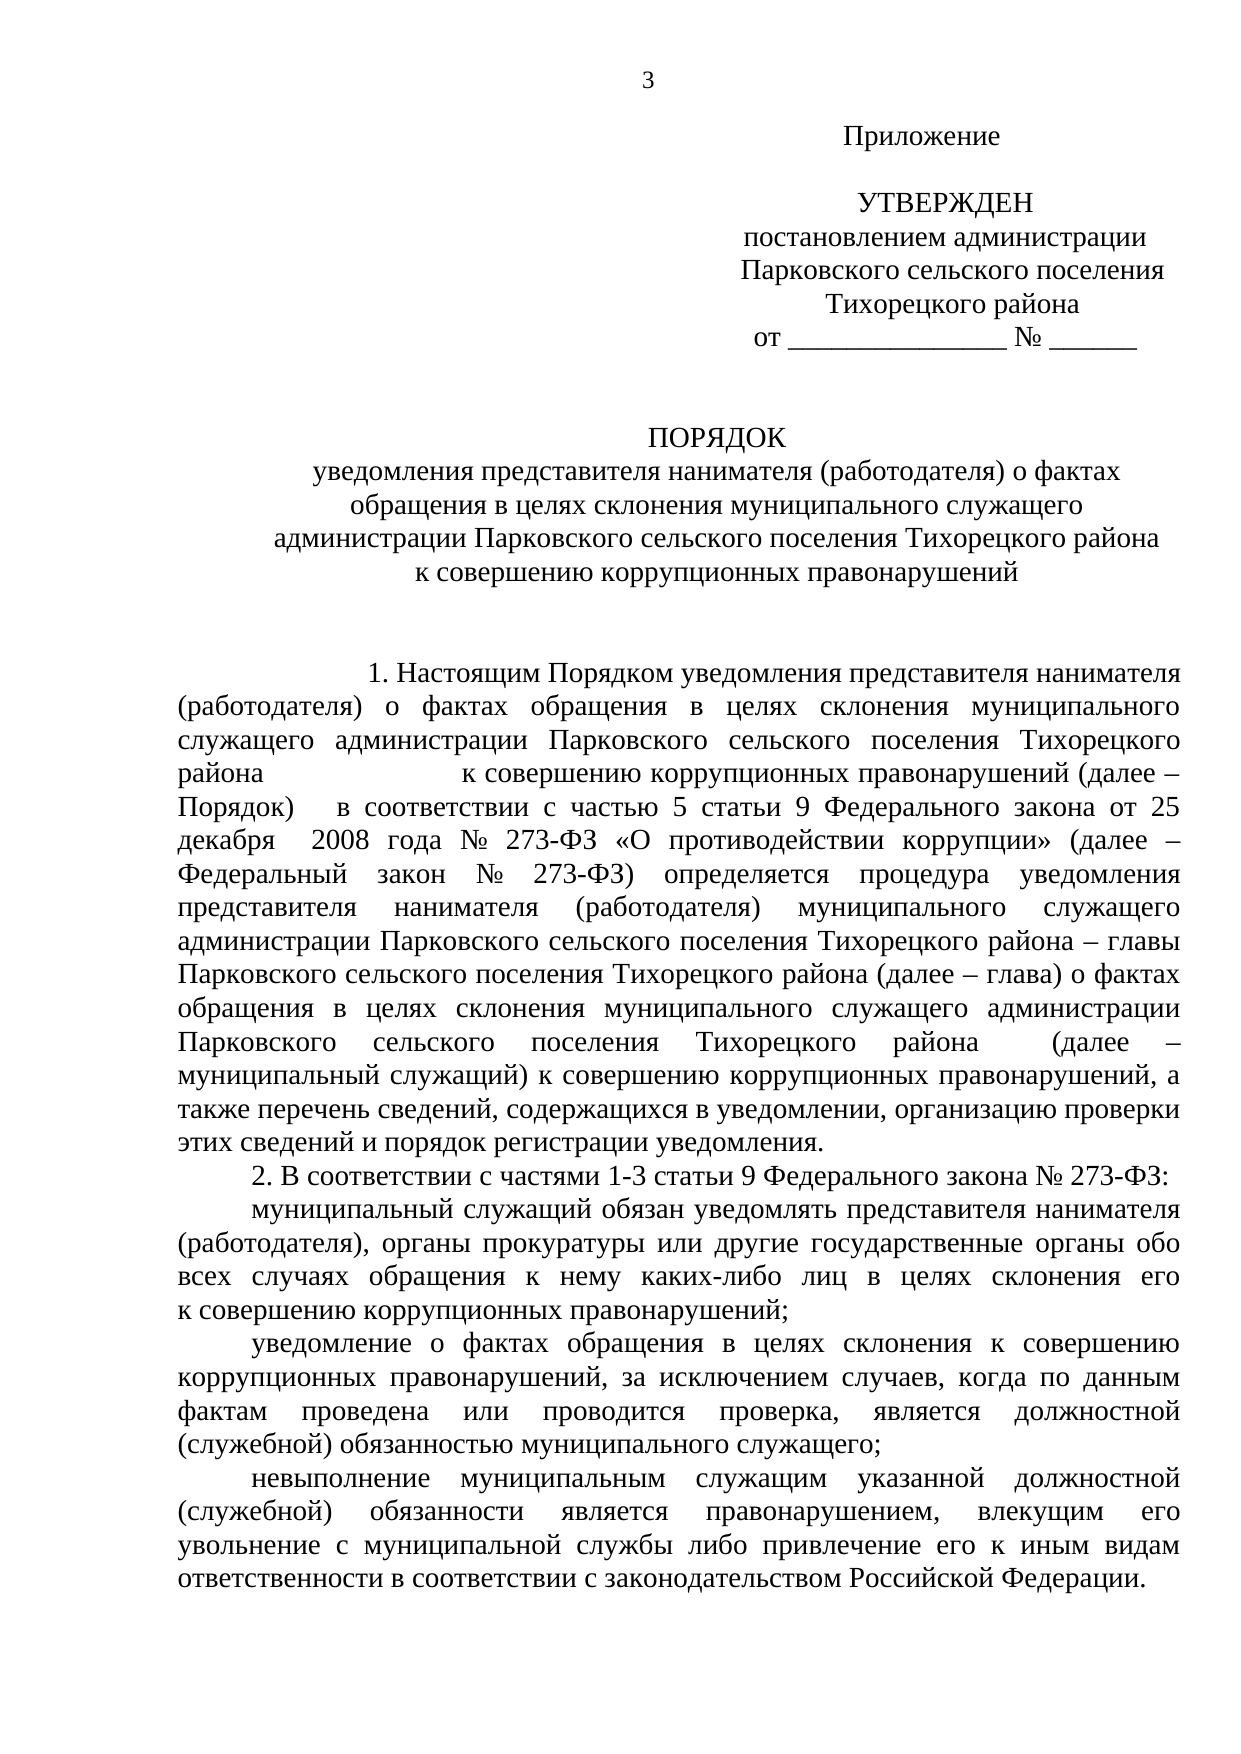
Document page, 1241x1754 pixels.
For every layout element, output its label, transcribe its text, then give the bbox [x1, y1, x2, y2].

text невыполнение муниципальным служащим указанной должностной (служебной) обязанности является правонарушением, влекущим его увольнение с муниципальной службы либо привлечение его к иным видам ответственности в соответствии с законодательством Российской Федерации. [177, 1460, 1181, 1594]
text к совершению коррупционных правонарушений [177, 554, 1181, 588]
text 1. Настоящим Порядком уведомления представителя нанимателя (работодателя) о фактах обращения в целях склонения муниципального служащего администрации Парковского сельского поселения Тихорецкого района к совершению коррупционных правонарушений (далее – Порядок) в соответствии с частью 5 статьи 9 Федерального закона от 25 декабря 2008 года № 273-ФЗ «О противодействии коррупции» (далее – Федеральный закон № 273-ФЗ) определяется процедура уведомления представителя нанимателя (работодателя) муниципального служащего администрации Парковского сельского поселения Тихорецкого района – главы Парковского сельского поселения Тихорецкого района (далее – глава) о фактах обращения в целях склонения муниципального служащего администрации Парковского сельского поселения Тихорецкого района (далее – муниципальный служащий) к совершению коррупционных правонарушений, а также перечень сведений, содержащихся в уведомлении, организацию проверки этих сведений и порядок регистрации уведомления. [177, 655, 1181, 1158]
text ПОРЯДОК [177, 420, 1181, 453]
text 2. В соответствии с частями 1-3 статьи 9 Федерального закона № 273-ФЗ: [177, 1158, 1181, 1191]
text от _______________ № ______ [709, 319, 1181, 353]
text администрации Парковского сельского поселения Тихорецкого района [177, 521, 1181, 554]
text уведомление о фактах обращения в целях склонения к совершению коррупционных правонарушений, за исключением случаев, когда по данным фактам проведена или проводится проверка, является должностной (служебной) обязанностью муниципального служащего; [177, 1326, 1181, 1460]
text УТВЕРЖДЕН [709, 185, 1181, 219]
text муниципальный служащий обязан уведомлять представителя нанимателя (работодателя), органы прокуратуры или другие государственные органы обо всех случаях обращения к нему каких-либо лиц в целях склонения его к совершению коррупционных правонарушений; [177, 1191, 1181, 1326]
text уведомления представителя нанимателя (работодателя) о фактах [177, 453, 1181, 487]
text постановлением администрации Парковского сельского поселения Тихорецкого района [709, 219, 1181, 319]
text обращения в целях склонения муниципального служащего [177, 487, 1181, 521]
text Приложение [768, 118, 1181, 152]
